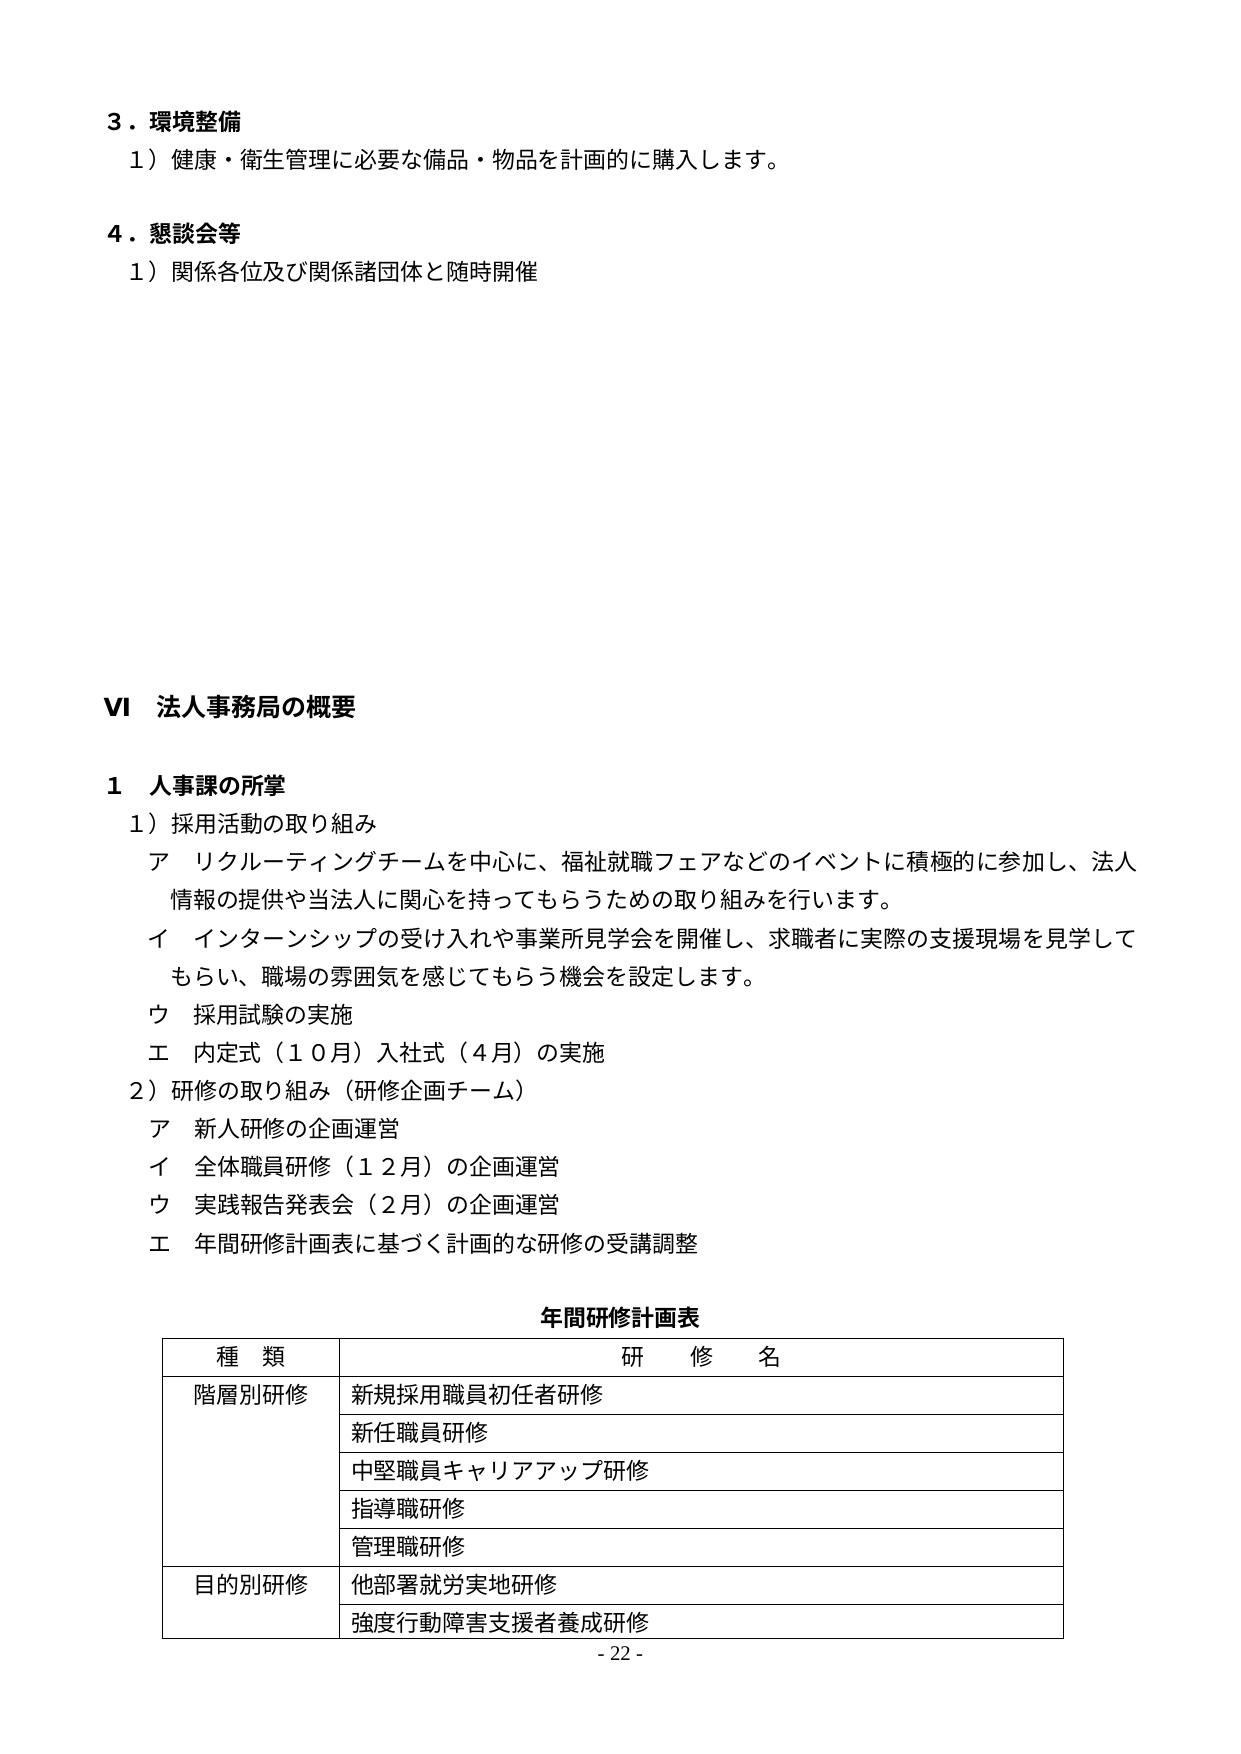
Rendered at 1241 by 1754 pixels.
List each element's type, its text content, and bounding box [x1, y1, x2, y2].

text １）健康・衛生管理に必要な備品・物品を計画的に購入します。 [125, 141, 1137, 175]
table_cell 階層別研修 [163, 1377, 339, 1566]
table_cell 強度行動障害支援者養成研修 [340, 1605, 1063, 1638]
text ３．環境整備 [103, 103, 1137, 137]
table_header 種 類 [163, 1339, 339, 1376]
table_header 研 修 名 [340, 1339, 1063, 1376]
text ４．懇談会等 [103, 216, 1137, 249]
text ア リクルーティングチームを中心に、福祉就職フェアなどのイベントに積極的に参加し、法人情報の提供や当法人に関心を持ってもらうための取り組みを行います。 [147, 844, 1137, 916]
text 年間研修計画表 [103, 1299, 1137, 1333]
text イ インターンシップの受け入れや事業所見学会を開催し、求職者に実際の支援現場を見学してもらい、職場の雰囲気を感じてもらう機会を設定します。 [147, 920, 1137, 992]
text Ⅵ 法人事務局の概要 [103, 687, 1137, 723]
text エ 内定式（１０月）入社式（４月）の実施 [147, 1035, 1137, 1068]
text １）関係各位及び関係諸団体と随時開催 [125, 254, 1137, 287]
table_cell 指導職研修 [340, 1491, 1063, 1528]
text １ 人事課の所掌 [103, 768, 1137, 801]
table_cell 新任職員研修 [340, 1415, 1063, 1452]
text ウ 採用試験の実施 [147, 997, 1137, 1030]
text ウ 実践報告発表会（２月）の企画運営 [125, 1187, 1137, 1221]
table_cell 中堅職員キャリアアップ研修 [340, 1453, 1063, 1490]
table_cell 他部署就労実地研修 [340, 1567, 1063, 1604]
text １）採用活動の取り組み [125, 806, 1137, 839]
table_cell 管理職研修 [340, 1529, 1063, 1566]
text ２）研修の取り組み（研修企画チーム） [125, 1073, 1137, 1106]
table_cell 新規採用職員初任者研修 [340, 1377, 1063, 1414]
text イ 全体職員研修（１２月）の企画運営 [125, 1149, 1137, 1182]
text エ 年間研修計画表に基づく計画的な研修の受講調整 [125, 1225, 1137, 1259]
text ア 新人研修の企画運営 [125, 1111, 1137, 1144]
table_cell 目的別研修 [163, 1567, 339, 1638]
